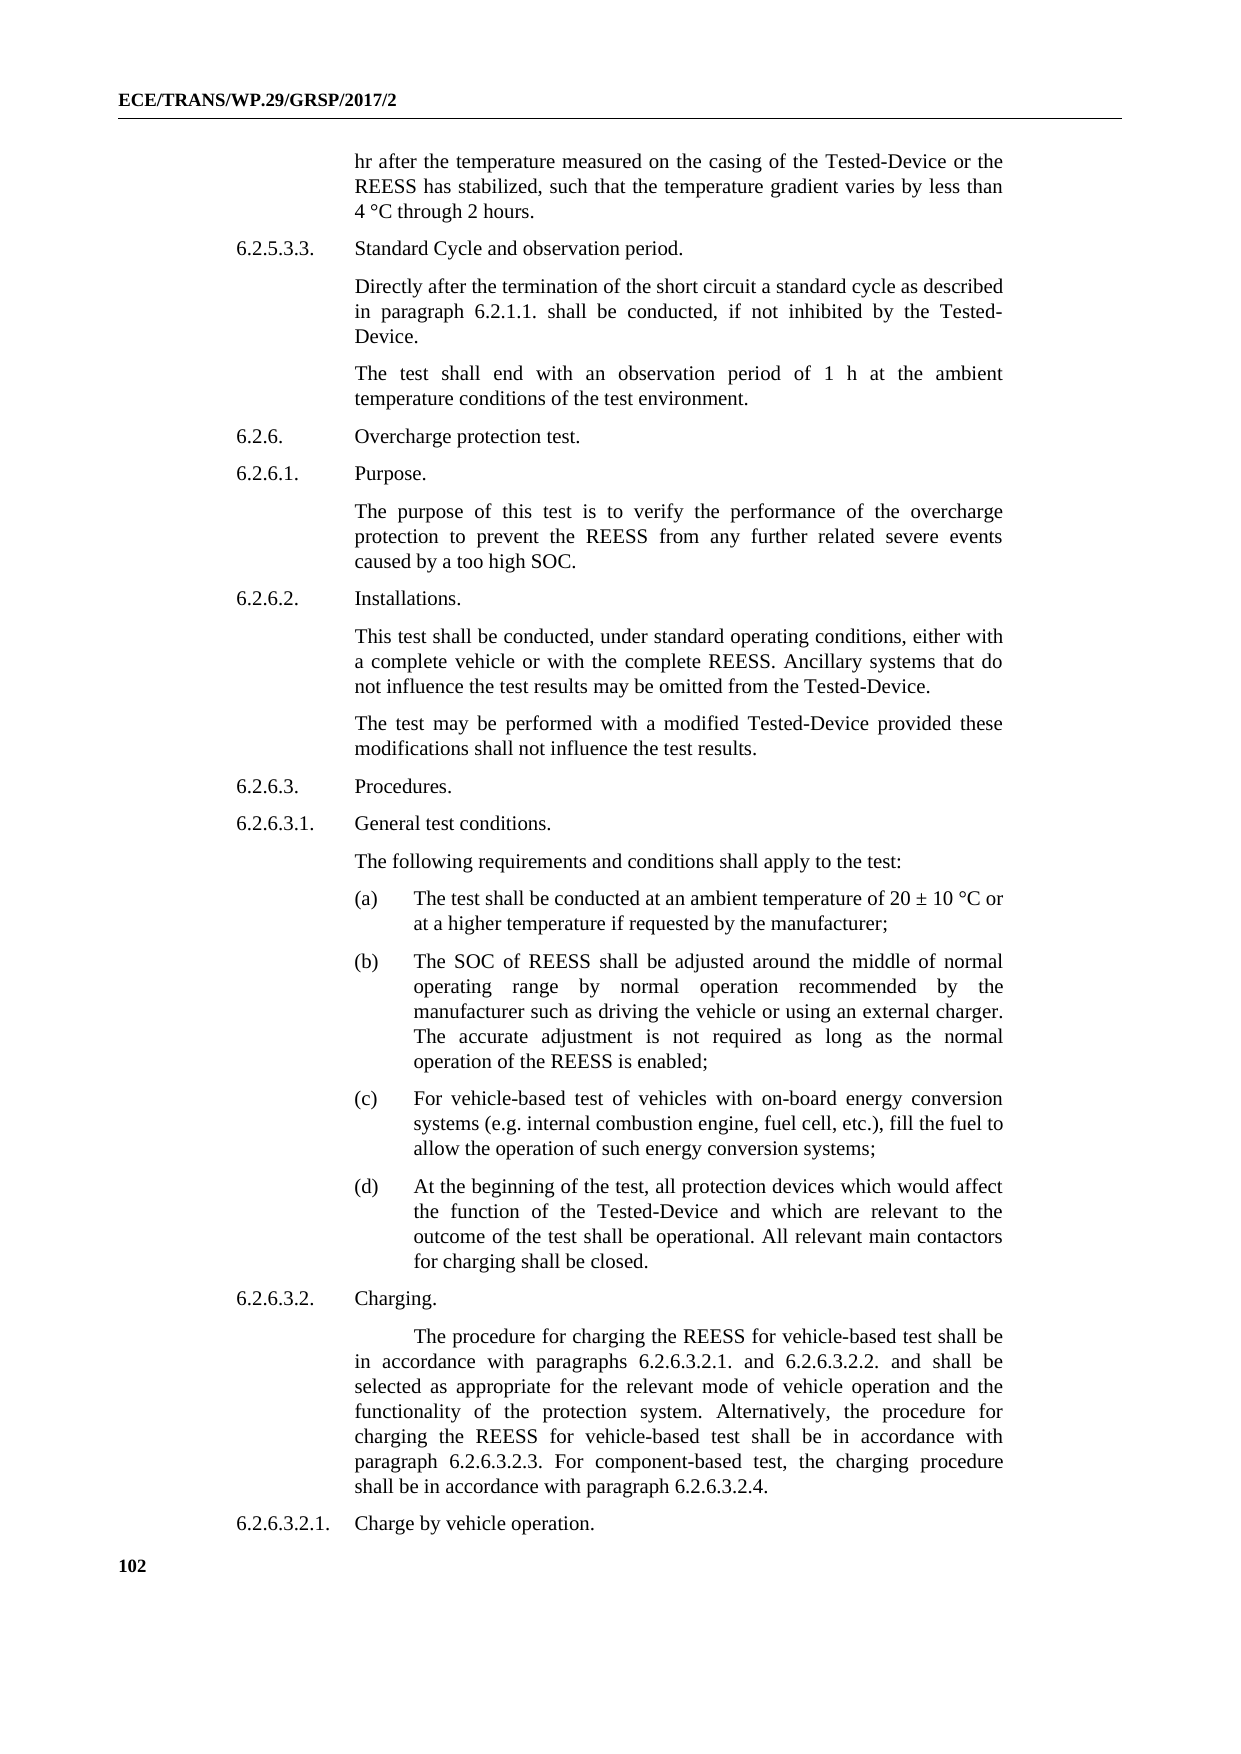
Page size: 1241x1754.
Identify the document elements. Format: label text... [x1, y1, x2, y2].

text (a) The test shall be conducted at an ambient temperature of 20 ± 10 °C or at a higher temperature if requested by the manufacturer; [354, 885, 1004, 935]
text The purpose of this test is to verify the performance of the overcharge protection to prevent the REESS from any further related severe events caused by a too high SOC. [177, 498, 1004, 573]
text Directly after the termination of the short circuit a standard cycle as described in paragraph 6.2.1.1. shall be conducted, if not inhibited by the Tested-Device. [354, 273, 1004, 348]
text 6.2.6.3.2.1. Charge by vehicle operation. [236, 1510, 1004, 1535]
text 6.2.6.1. Purpose. [236, 460, 1004, 485]
text 6.2.6.3.2. Charging. [236, 1285, 1004, 1310]
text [354, 148, 1004, 223]
text The procedure for charging the REESS for vehicle-based test shall be in accordance with paragraphs 6.2.6.3.2.1. and 6.2.6.3.2.2. and shall be selected as appropriate for the relevant mode of vehicle operation and the functionality of the protection system. Alternatively, the procedure for charging the REESS for vehicle-based test shall be in accordance with paragraph 6.2.6.3.2.3. For component-based test, the charging procedure shall be in accordance with paragraph 6.2.6.3.2.4. [354, 1323, 1004, 1498]
text 6.2.6.3.1. General test conditions. [236, 810, 1004, 835]
text 6.2.6. Overcharge protection test. [236, 423, 1004, 448]
text 6.2.5.3.3. Standard Cycle and observation period. [236, 235, 1004, 260]
text (c) For vehicle-based test of vehicles with on-board energy conversion systems (e.g. internal combustion engine, fuel cell, etc.), fill the fuel to allow the operation of such energy conversion systems; [354, 1085, 1004, 1160]
text (d) At the beginning of the test, all protection devices which would affect the function of the Tested-Device and which are relevant to the outcome of the test shall be operational. All relevant main contactors for charging shall be closed. [354, 1173, 1004, 1273]
text The test shall end with an observation period of 1 h at the ambient temperature conditions of the test environment. [354, 360, 1004, 410]
text 6.2.6.3. Procedures. [236, 773, 1004, 798]
text 6.2.6.2. Installations. [236, 585, 1004, 610]
text The test may be performed with a modified Tested-Device provided these modifications shall not influence the test results. [354, 710, 1004, 760]
text (b) The SOC of REESS shall be adjusted around the middle of normal operating range by normal operation recommended by the manufacturer such as driving the vehicle or using an external charger. The accurate adjustment is not required as long as the normal operation of the REESS is enabled; [354, 948, 1004, 1073]
text The following requirements and conditions shall apply to the test: [236, 848, 1004, 873]
text This test shall be conducted, under standard operating conditions, either with a complete vehicle or with the complete REESS. Ancillary systems that do not influence the test results may be omitted from the Tested-Device. [354, 623, 1004, 698]
